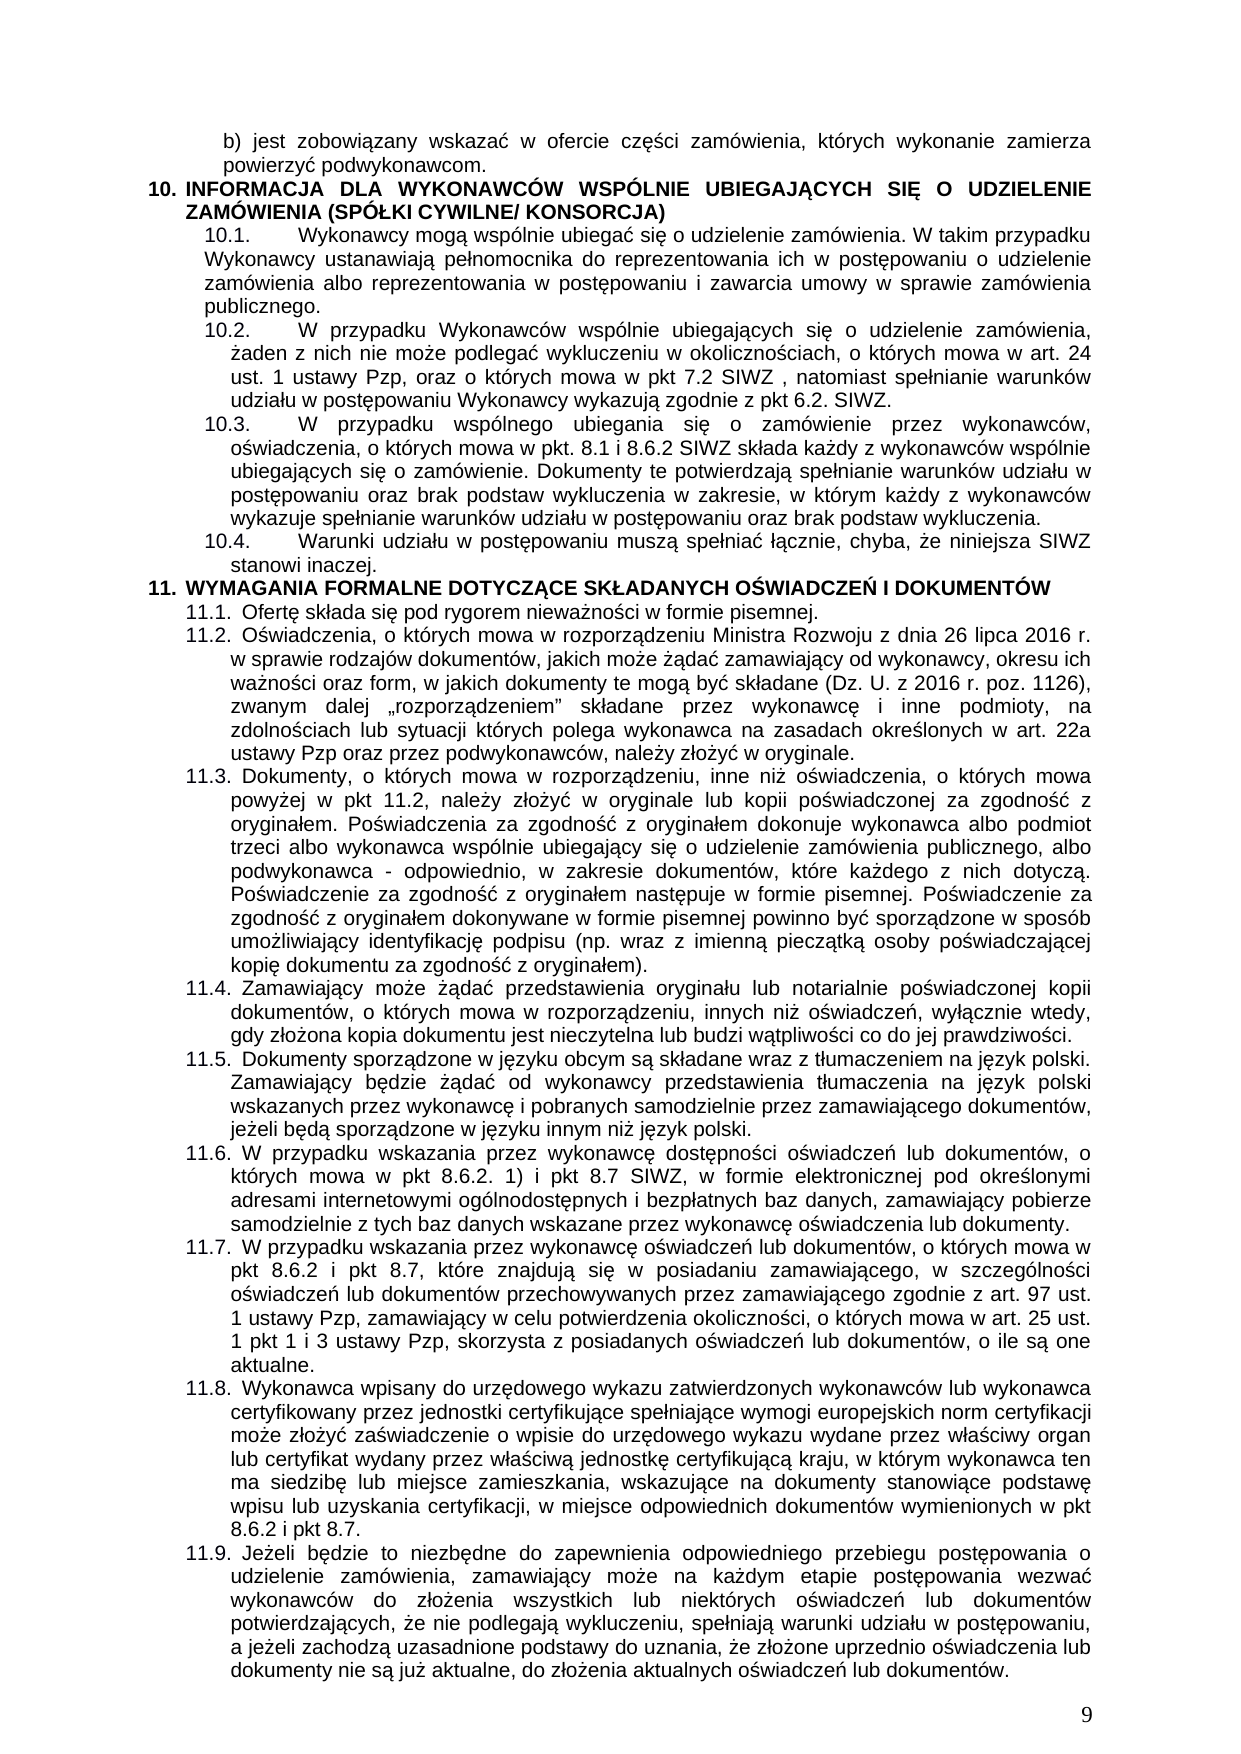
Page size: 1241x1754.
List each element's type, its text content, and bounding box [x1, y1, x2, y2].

list Oświadczenia, o których mowa w rozporządzeniu Ministra Rozwoju z dnia 26 lipca 2016 r. w sprawie rodzajów dokumentów, jakich może żądać zamawiający od wykonawcy, okresu ich ważności oraz form, w jakich dokumenty te mogą być składane (Dz. U. z 2016 r. poz. 1126), zwanym dalej „rozporządzeniem” składane przez wykonawcę i inne podmioty, na zdolnościach lub sytuacji których polega wykonawca na zasadach określonych w art. 22a ustawy Pzp oraz przez podwykonawców, należy złożyć w oryginale. [185, 624, 1092, 765]
list Ofertę składa się pod rygorem nieważności w formie pisemnej. [185, 600, 1092, 624]
list Wykonawca wpisany do urzędowego wykazu zatwierdzonych wykonawców lub wykonawca certyfikowany przez jednostki certyfikujące spełniające wymogi europejskich norm certyfikacji może złożyć zaświadczenie o wpisie do urzędowego wykazu wydane przez właściwy organ lub certyfikat wydany przez właściwą jednostkę certyfikującą kraju, w którym wykonawca ten ma siedzibę lub miejsce zamieszkania, wskazujące na dokumenty stanowiące podstawę wpisu lub uzyskania certyfikacji, w miejsce odpowiednich dokumentów wymienionych w pkt 8.6.2 i pkt 8.7. [185, 1376, 1092, 1541]
list Warunki udziału w postępowaniu muszą spełniać łącznie, chyba, że niniejsza SIWZ stanowi inaczej. [204, 530, 1092, 577]
list Dokumenty sporządzone w języku obcym są składane wraz z tłumaczeniem na język polski. Zamawiający będzie żądać od wykonawcy przedstawienia tłumaczenia na język polski wskazanych przez wykonawcę i pobranych samodzielnie przez zamawiającego dokumentów, jeżeli będą sporządzone w języku innym niż język polski. [185, 1047, 1092, 1141]
list W przypadku Wykonawców wspólnie ubiegających się o udzielenie zamówienia, żaden z nich nie może podlegać wykluczeniu w okolicznościach, o których mowa w art. 24 ust. 1 ustawy Pzp, oraz o których mowa w pkt 7.2 SIWZ , natomiast spełnianie warunków udziału w postępowaniu Wykonawcy wykazują zgodnie z pkt 6.2. SIWZ. [204, 318, 1092, 412]
list W przypadku wskazania przez wykonawcę dostępności oświadczeń lub dokumentów, o których mowa w pkt 8.6.2. 1) i pkt 8.7 SIWZ, w formie elektronicznej pod określonymi adresami internetowymi ogólnodostępnych i bezpłatnych baz danych, zamawiający pobierze samodzielnie z tych baz danych wskazane przez wykonawcę oświadczenia lub dokumenty. [185, 1141, 1092, 1235]
list W przypadku wskazania przez wykonawcę oświadczeń lub dokumentów, o których mowa w pkt 8.6.2 i pkt 8.7, które znajdują się w posiadaniu zamawiającego, w szczególności oświadczeń lub dokumentów przechowywanych przez zamawiającego zgodnie z art. 97 ust. 1 ustawy Pzp, zamawiający w celu potwierdzenia okoliczności, o których mowa w art. 25 ust. 1 pkt 1 i 3 ustawy Pzp, skorzysta z posiadanych oświadczeń lub dokumentów, o ile są one aktualne. [185, 1235, 1092, 1376]
list INFORMACJA DLA WYKONAWCÓW WSPÓLNIE UBIEGAJĄCYCH SIĘ O UDZIELENIE ZAMÓWIENIA (SPÓŁKI CYWILNE/ KONSORCJA) [148, 177, 1092, 224]
list Zamawiający może żądać przedstawienia oryginału lub notarialnie poświadczonej kopii dokumentów, o których mowa w rozporządzeniu, innych niż oświadczeń, wyłącznie wtedy, gdy złożona kopia dokumentu jest nieczytelna lub budzi wątpliwości co do jej prawdziwości. [185, 977, 1092, 1047]
list W przypadku wspólnego ubiegania się o zamówienie przez wykonawców, oświadczenia, o których mowa w pkt. 8.1 i 8.6.2 SIWZ składa każdy z wykonawców wspólnie ubiegających się o zamówienie. Dokumenty te potwierdzają spełnianie warunków udziału w postępowaniu oraz brak podstaw wykluczenia w zakresie, w którym każdy z wykonawców wykazuje spełnianie warunków udziału w postępowaniu oraz brak podstaw wykluczenia. [204, 412, 1092, 530]
text b) jest zobowiązany wskazać w ofercie części zamówienia, których wykonanie zamierza powierzyć podwykonawcom. [223, 130, 1092, 177]
list Wykonawcy mogą wspólnie ubiegać się o udzielenie zamówienia. W takim przypadku Wykonawcy ustanawiają pełnomocnika do reprezentowania ich w postępowaniu o udzielenie zamówienia albo reprezentowania w postępowaniu i zawarcia umowy w sprawie zamówienia publicznego. [204, 224, 1092, 318]
list WYMAGANIA FORMALNE DOTYCZĄCE SKŁADANYCH OŚWIADCZEŃ I DOKUMENTÓW [148, 577, 1092, 600]
list Dokumenty, o których mowa w rozporządzeniu, inne niż oświadczenia, o których mowa powyżej w pkt 11.2, należy złożyć w oryginale lub kopii poświadczonej za zgodność z oryginałem. Poświadczenia za zgodność z oryginałem dokonuje wykonawca albo podmiot trzeci albo wykonawca wspólnie ubiegający się o udzielenie zamówienia publicznego, albo podwykonawca - odpowiednio, w zakresie dokumentów, które każdego z nich dotyczą. Poświadczenie za zgodność z oryginałem następuje w formie pisemnej. Poświadczenie za zgodność z oryginałem dokonywane w formie pisemnej powinno być sporządzone w sposób umożliwiający identyfikację podpisu (np. wraz z imienną pieczątką osoby poświadczającej kopię dokumentu za zgodność z oryginałem). [185, 765, 1092, 977]
list Jeżeli będzie to niezbędne do zapewnienia odpowiedniego przebiegu postępowania o udzielenie zamówienia, zamawiający może na każdym etapie postępowania wezwać wykonawców do złożenia wszystkich lub niektórych oświadczeń lub dokumentów potwierdzających, że nie podlegają wykluczeniu, spełniają warunki udziału w postępowaniu, a jeżeli zachodzą uzasadnione podstawy do uznania, że złożone uprzednio oświadczenia lub dokumenty nie są już aktualne, do złożenia aktualnych oświadczeń lub dokumentów. [185, 1541, 1092, 1682]
